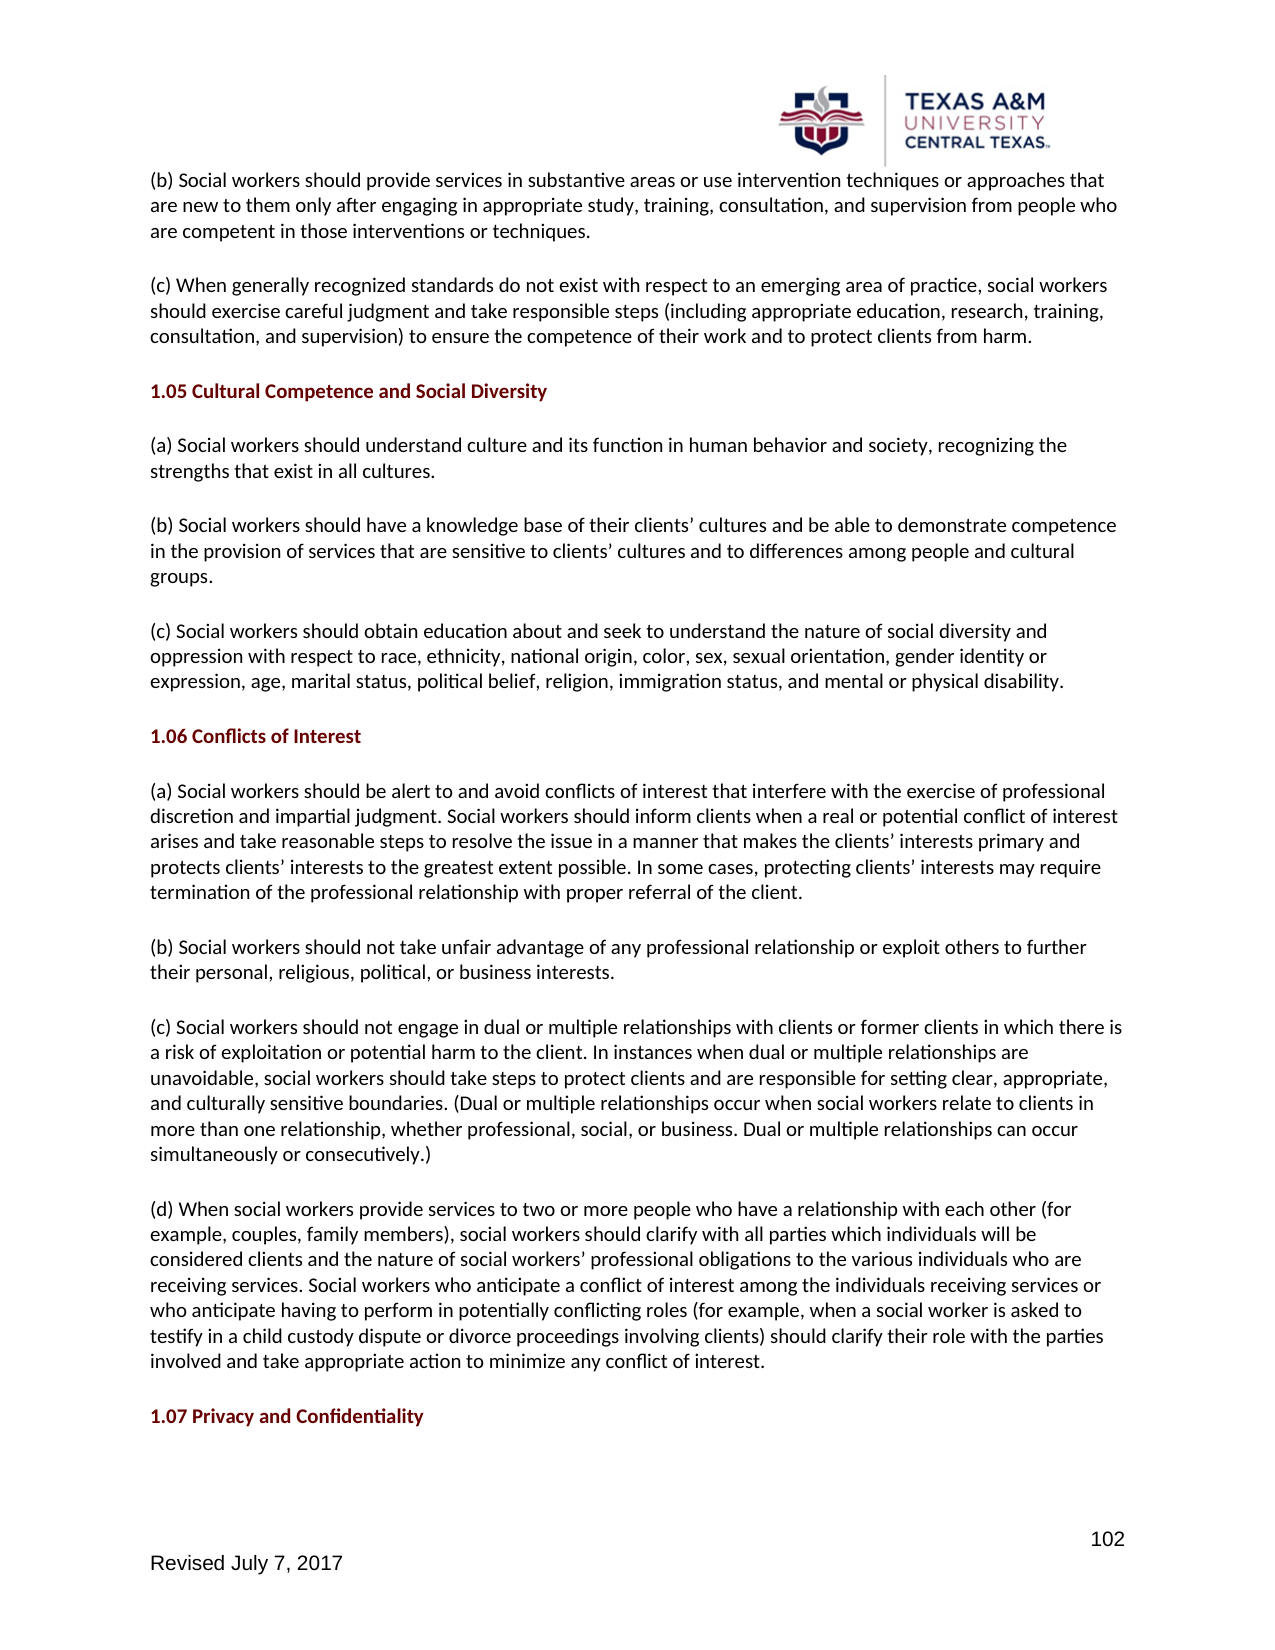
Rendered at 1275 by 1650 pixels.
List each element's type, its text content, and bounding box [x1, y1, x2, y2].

picture [778, 75, 1050, 167]
text (c) Social workers should obtain education about and seek to understand the nature of social diversity and oppression with respect to race, ethnicity, national origin, color, sex, sexual orientation, gender identity or expression, age, marital status, political belief, religion, immigration status, and mental or physical disability. [150, 618, 1125, 694]
text 1.06 Conflicts of Interest [150, 723, 1125, 749]
text (a) Social workers should understand culture and its function in human behavior and society, recognizing the strengths that exist in all cultures. [150, 432, 1125, 483]
text (b) Social workers should have a knowledge base of their clients’ cultures and be able to demonstrate competence in the provision of services that are sensitive to clients’ cultures and to differences among people and cultural groups. [150, 512, 1125, 589]
text (c) Social workers should not engage in dual or multiple relationships with clients or former clients in which there is a risk of exploitation or potential harm to the client. In instances when dual or multiple relationships are unavoidable, social workers should take steps to protect clients and are responsible for setting clear, appropriate, and culturally sensitive boundaries. (Dual or multiple relationships occur when social workers relate to clients in more than one relationship, whether professional, social, or business. Dual or multiple relationships can occur simultaneously or consecutively.) [150, 1014, 1125, 1167]
text (b) Social workers should not take unfair advantage of any professional relationship or exploit others to further their personal, religious, political, or business interests. [150, 934, 1125, 985]
text (c) When generally recognized standards do not exist with respect to an emerging area of practice, social workers should exercise careful judgment and take responsible steps (including appropriate education, research, training, consultation, and supervision) to ensure the competence of their work and to protect clients from harm. [150, 272, 1125, 349]
text (d) When social workers provide services to two or more people who have a relationship with each other (for example, couples, family members), social workers should clarify with all parties which individuals will be considered clients and the nature of social workers’ professional obligations to the various individuals who are receiving services. Social workers who anticipate a conflict of interest among the individuals receiving services or who anticipate having to perform in potentially conflicting roles (for example, when a social worker is asked to testify in a child custody dispute or divorce proceedings involving clients) should clarify their role with the parties involved and take appropriate action to minimize any conflict of interest. [150, 1196, 1125, 1374]
text 1.05 Cultural Competence and Social Diversity [150, 378, 1125, 403]
text 1.07 Privacy and Confidentiality [150, 1403, 1125, 1428]
text (b) Social workers should provide services in substantive areas or use intervention techniques or approaches that are new to them only after engaging in appropriate study, training, consultation, and supervision from people who are competent in those interventions or techniques. [150, 167, 1125, 243]
text (a) Social workers should be alert to and avoid conflicts of interest that interfere with the exercise of professional discretion and impartial judgment. Social workers should inform clients when a real or potential conflict of interest arises and take reasonable steps to resolve the issue in a manner that makes the clients’ interests primary and protects clients’ interests to the greatest extent possible. In some cases, protecting clients’ interests may require termination of the professional relationship with proper referral of the client. [150, 778, 1125, 905]
